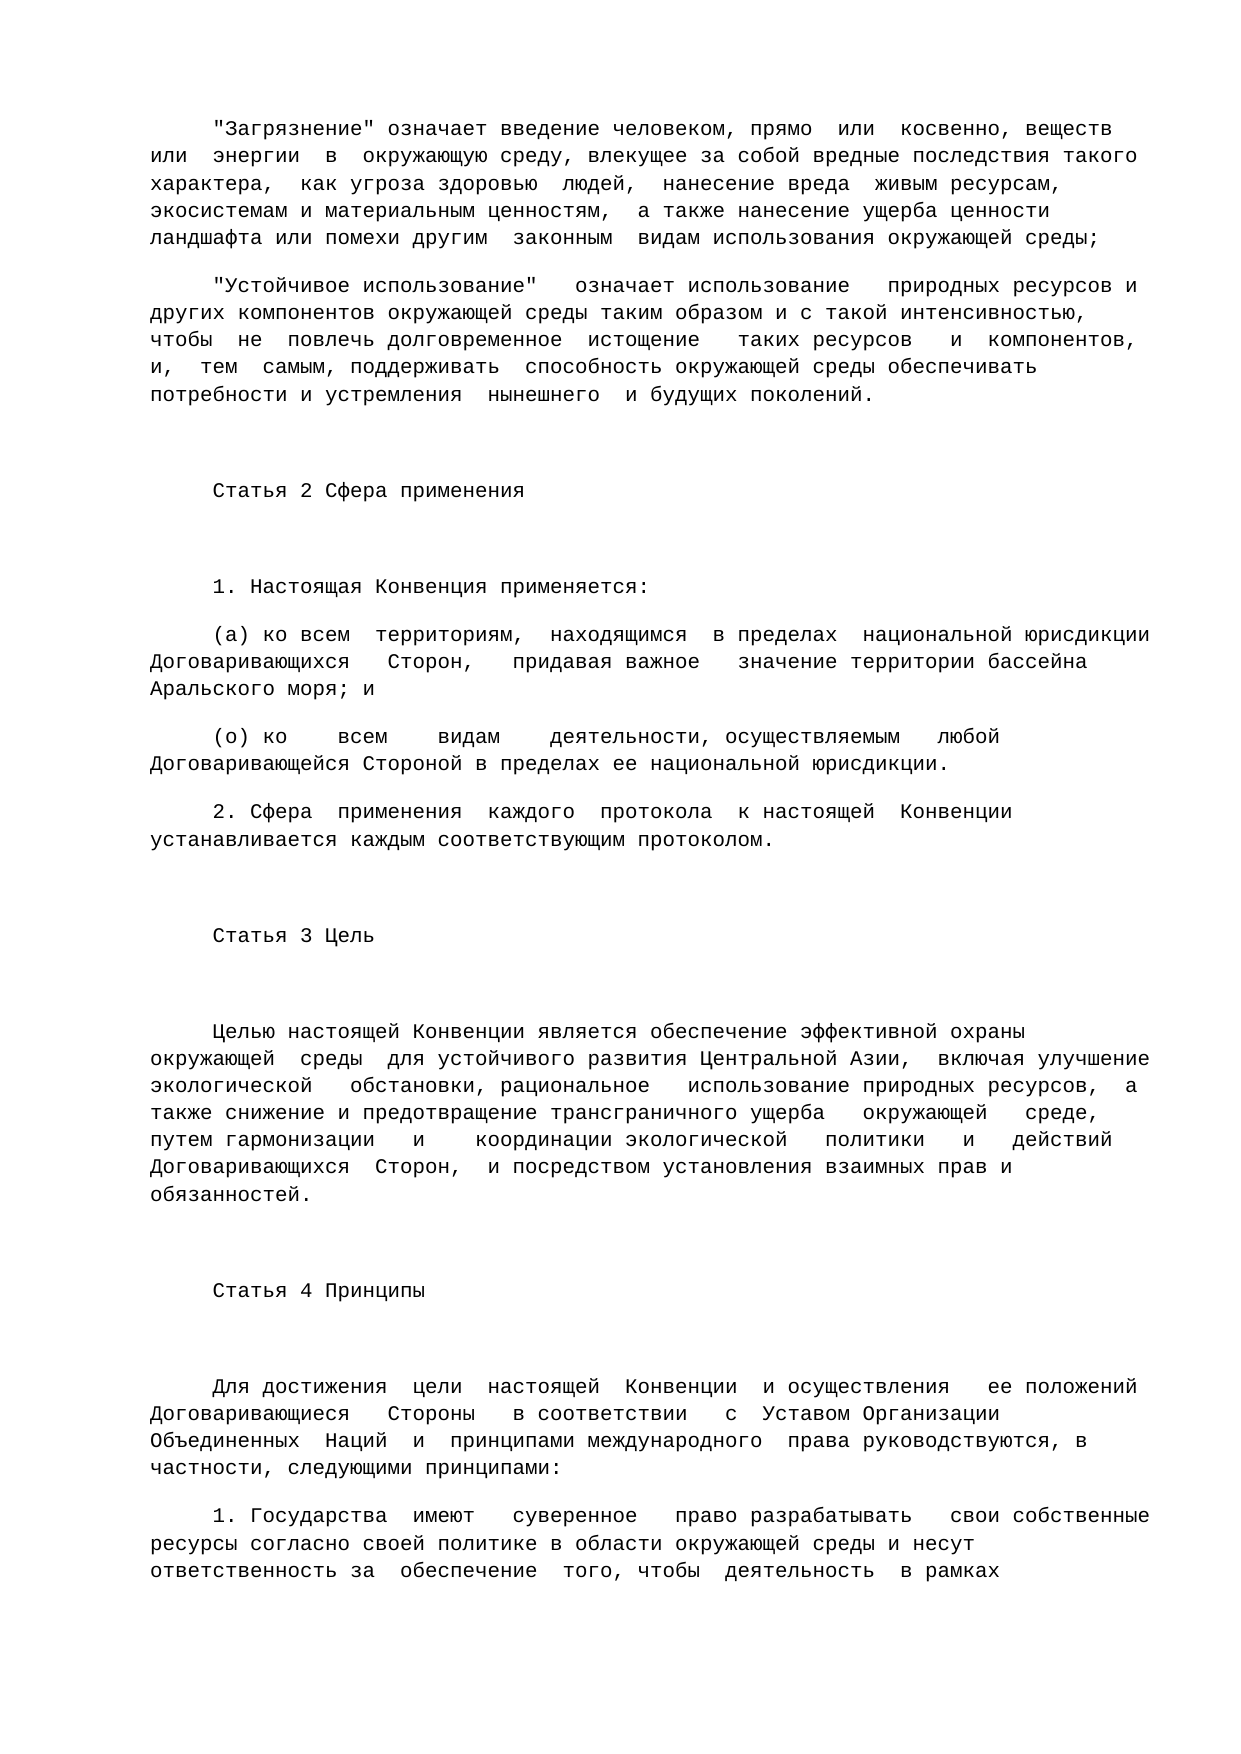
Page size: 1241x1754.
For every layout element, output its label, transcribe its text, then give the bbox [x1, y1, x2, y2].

text (а) ко всем территориям, находящимся в пределах национальной юрисдикции Договаривающихся Сторон, придавая важное значение территории бассейна Аральского моря; и [150, 624, 1151, 702]
text "Загрязнение" означает введение человеком, прямо или косвенно, веществ или энергии в окружающую среду, влекущее за собой вредные последствия такого характера, как угроза здоровью людей, нанесение вреда живым ресурсам, экосистемам и материальным ценностям, а также нанесение ущерба ценности ландшафта или помехи другим законным видам использования окружающей среды; [150, 118, 1151, 251]
text Статья 4 Принципы [150, 1280, 1151, 1303]
text 2. Сфера применения каждого протокола к настоящей Конвенции устанавливается каждым соответствующим протоколом. [150, 801, 1151, 852]
text "Устойчивое использование" означает использование природных ресурсов и других компонентов окружающей среды таким образом и с такой интенсивностью, чтобы не повлечь долговременное истощение таких ресурсов и компонентов, и, тем самым, поддерживать способность окружающей среды обеспечивать потребности и устремления нынешнего и будущих поколений. [150, 275, 1151, 407]
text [150, 1505, 1151, 1583]
text Для достижения цели настоящей Конвенции и осуществления ее положений Договаривающиеся Стороны в соответствии с Уставом Организации Объединенных Наций и принципами международного права руководствуются, в частности, следующими принципами: [150, 1376, 1151, 1481]
text (о) ко всем видам деятельности, осуществляемым любой Договаривающейся Стороной в пределах ее национальной юрисдикции. [150, 726, 1151, 777]
text Целью настоящей Конвенции является обеспечение эффективной охраны окружающей среды для устойчивого развития Центральной Азии, включая улучшение экологической обстановки, рациональное использование природных ресурсов, а также снижение и предотвращение трансграничного ущерба окружающей среде, путем гармонизации и координации экологической политики и действий Договаривающихся Сторон, и посредством установления взаимных прав и обязанностей. [150, 1021, 1151, 1207]
text Статья 3 Цель [150, 924, 1151, 948]
text 1. Настоящая Конвенция применяется: [150, 576, 1151, 599]
text Статья 2 Сфера применения [150, 480, 1151, 503]
